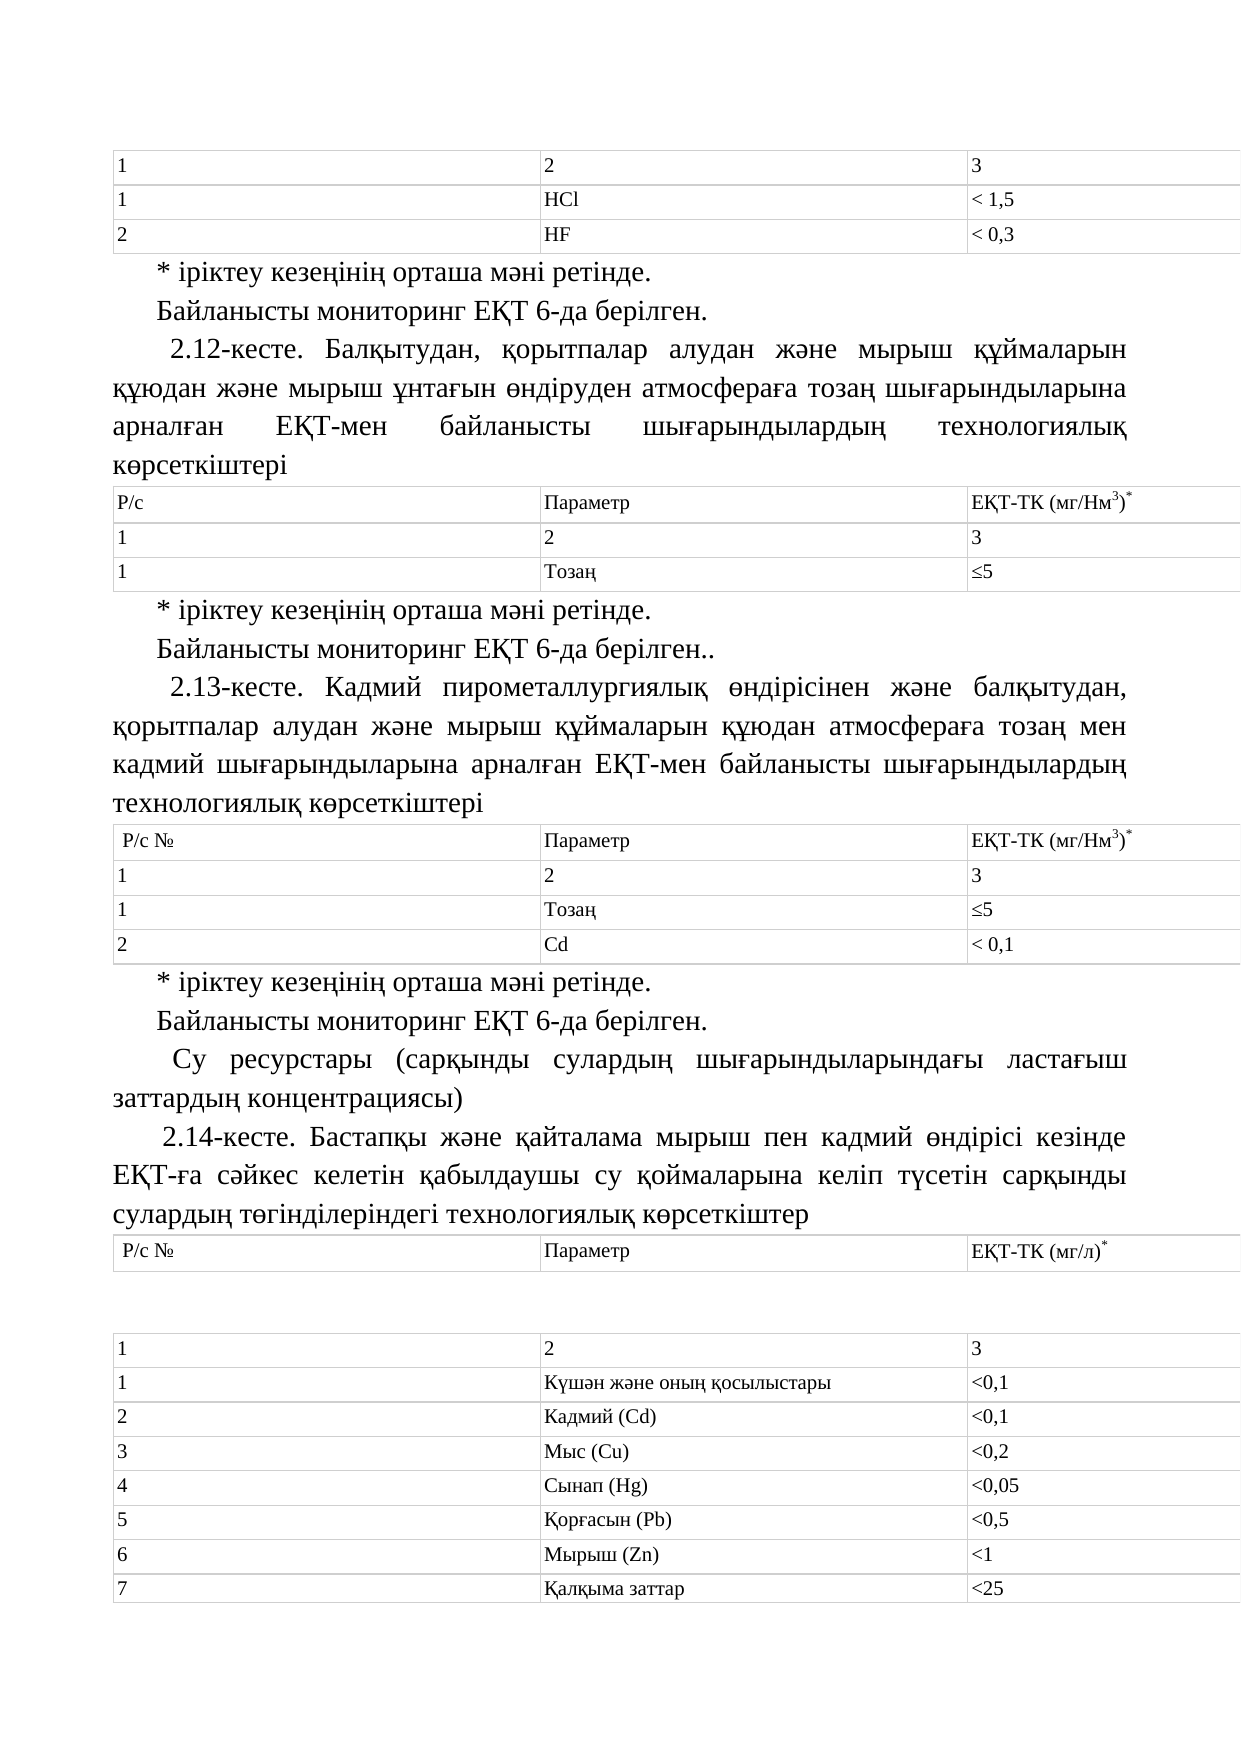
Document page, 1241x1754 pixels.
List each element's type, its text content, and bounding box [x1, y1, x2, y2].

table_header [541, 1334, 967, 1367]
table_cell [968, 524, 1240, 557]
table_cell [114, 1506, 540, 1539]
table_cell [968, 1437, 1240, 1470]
text Байланысты мониторинг ЕҚТ 6-да берілген. [112, 293, 1128, 326]
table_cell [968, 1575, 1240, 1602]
text Су ресурстары (сарқынды сулардың шығарындыларындағы ластағыш заттардың концентрациясы) [112, 1042, 1128, 1114]
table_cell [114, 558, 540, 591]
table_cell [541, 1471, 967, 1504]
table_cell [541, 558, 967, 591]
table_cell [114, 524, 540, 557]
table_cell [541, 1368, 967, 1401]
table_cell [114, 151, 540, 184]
text 2.12-кесте. Балқытудан, қорытпалар алудан және мырыш құймаларын құюдан және мырыш ұнтағын өндіруден атмосфераға тозаң шығарындыларына арналған ЕҚТ-мен байланысты шығарындылардың технологиялық көрсеткіштері [112, 331, 1128, 481]
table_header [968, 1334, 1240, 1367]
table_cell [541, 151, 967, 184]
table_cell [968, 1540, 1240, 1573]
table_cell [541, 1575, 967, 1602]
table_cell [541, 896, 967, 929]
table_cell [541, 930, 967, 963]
text * іріктеу кезеңінің орташа мәні ретінде. [112, 964, 1128, 998]
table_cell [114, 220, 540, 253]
text * іріктеу кезеңінің орташа мәні ретінде. [112, 254, 1128, 288]
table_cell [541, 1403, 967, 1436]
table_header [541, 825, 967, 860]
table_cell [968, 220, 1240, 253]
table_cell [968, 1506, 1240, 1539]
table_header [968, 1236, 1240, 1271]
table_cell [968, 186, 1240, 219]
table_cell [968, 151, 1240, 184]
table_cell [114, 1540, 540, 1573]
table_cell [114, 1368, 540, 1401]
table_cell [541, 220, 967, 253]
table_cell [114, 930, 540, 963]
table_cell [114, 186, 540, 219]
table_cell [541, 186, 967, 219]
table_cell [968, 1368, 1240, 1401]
text 2.13-кесте. Кадмий пирометаллургиялық өндірісінен және балқытудан, қорытпалар алудан және мырыш құймаларын құюдан атмосфераға тозаң мен кадмий шығарындыларына арналған ЕҚТ-мен байланысты шығарындылардың технологиялық көрсеткіштері [112, 669, 1128, 818]
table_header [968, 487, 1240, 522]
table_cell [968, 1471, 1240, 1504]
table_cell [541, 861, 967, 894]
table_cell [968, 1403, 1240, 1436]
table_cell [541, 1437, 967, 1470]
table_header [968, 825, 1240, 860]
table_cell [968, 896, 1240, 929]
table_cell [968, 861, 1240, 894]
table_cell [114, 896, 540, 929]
text 2.14-кесте. Бастапқы және қайталама мырыш пен кадмий өндірісі кезінде ЕҚТ-ға сәйкес келетін қабылдаушы су қоймаларына келіп түсетін сарқынды сулардың төгінділеріндегі технологиялық көрсеткіштер [112, 1119, 1128, 1229]
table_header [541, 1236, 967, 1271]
text Байланысты мониторинг ЕҚТ 6-да берілген.. [112, 631, 1128, 664]
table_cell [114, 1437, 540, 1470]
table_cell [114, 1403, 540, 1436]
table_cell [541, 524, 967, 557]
text Байланысты мониторинг ЕҚТ 6-да берілген. [112, 1003, 1128, 1037]
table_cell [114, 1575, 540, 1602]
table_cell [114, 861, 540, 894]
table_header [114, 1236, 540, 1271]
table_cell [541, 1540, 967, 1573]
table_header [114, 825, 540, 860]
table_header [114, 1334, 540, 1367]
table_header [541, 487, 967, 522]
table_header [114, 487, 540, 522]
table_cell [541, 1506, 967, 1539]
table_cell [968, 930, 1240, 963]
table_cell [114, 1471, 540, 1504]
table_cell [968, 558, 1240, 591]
text * іріктеу кезеңінің орташа мәні ретінде. [112, 592, 1128, 626]
